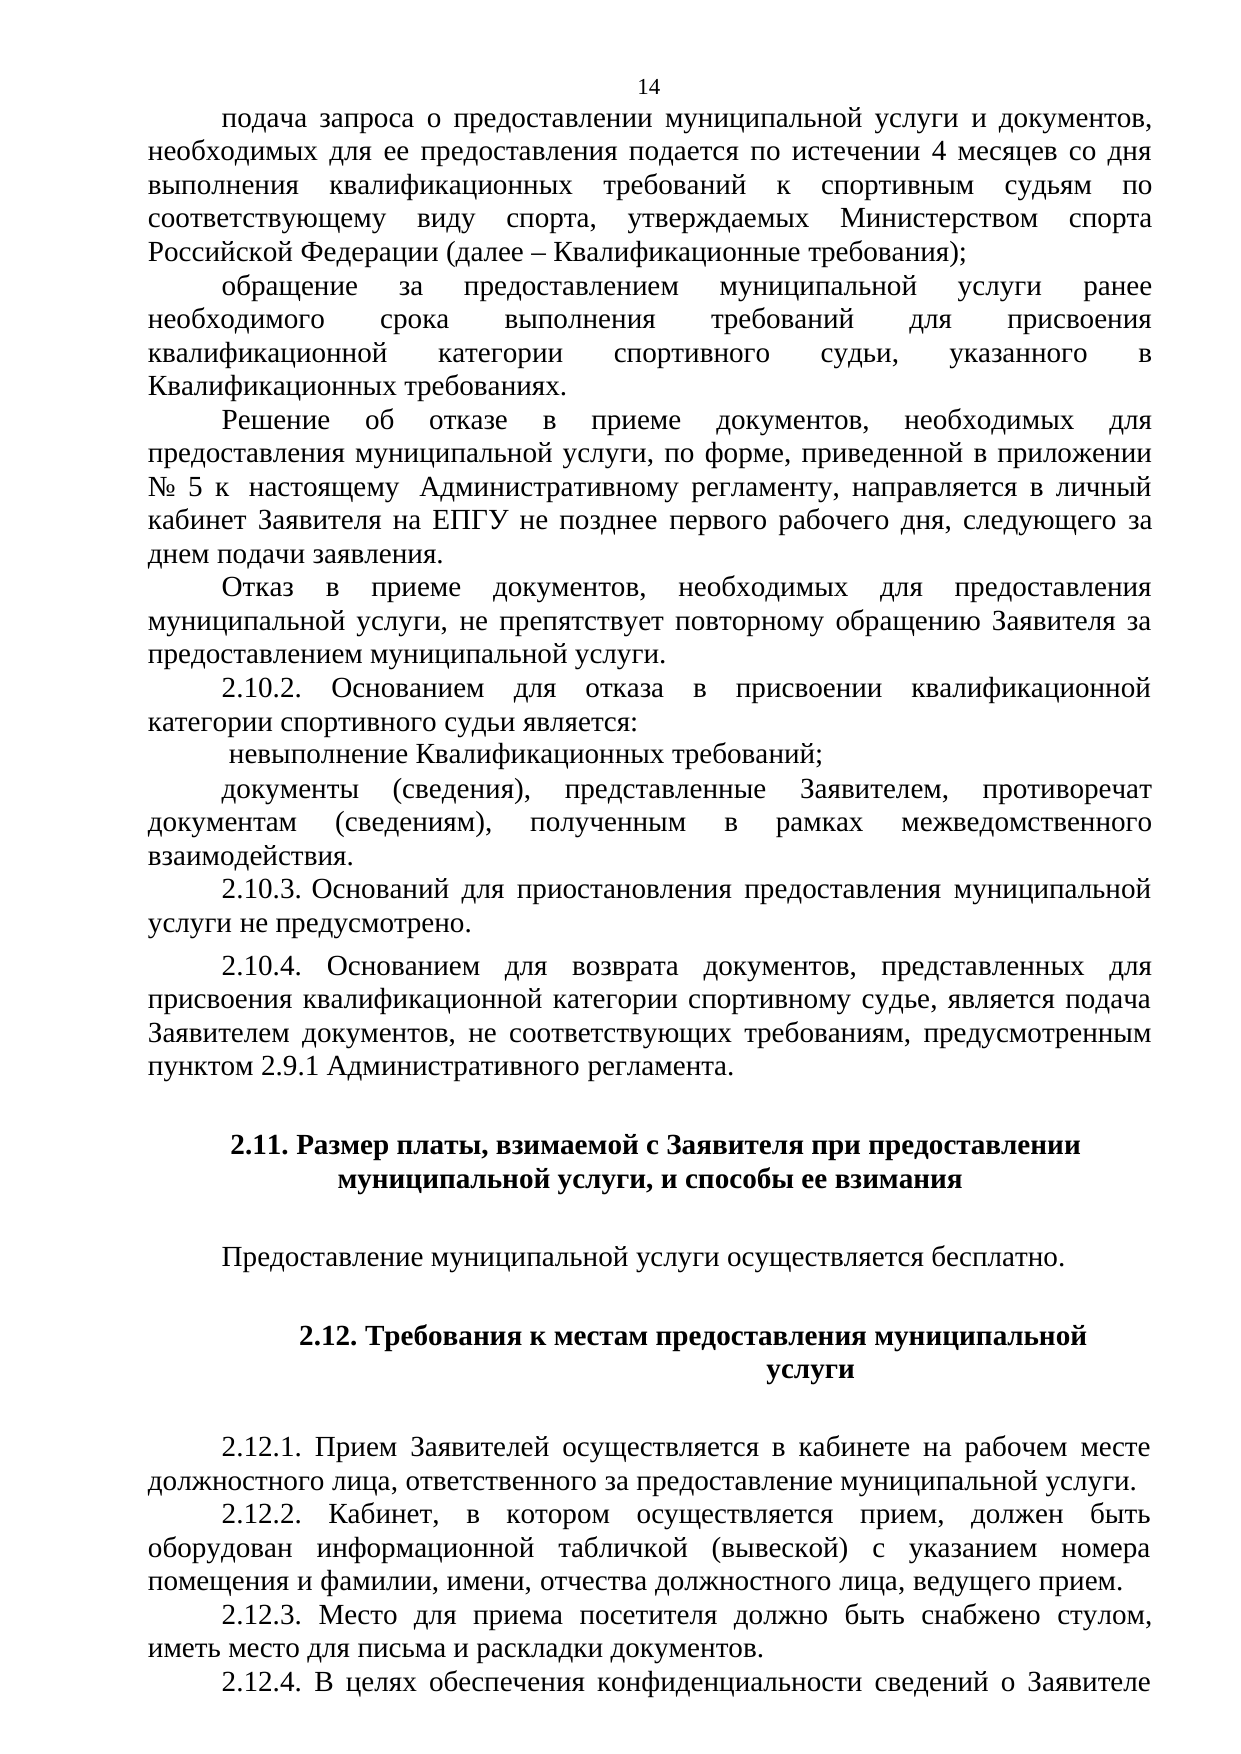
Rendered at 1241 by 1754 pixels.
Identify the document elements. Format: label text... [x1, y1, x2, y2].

text Предоставление муниципальной услуги осуществляется бесплатно. [148, 1239, 1151, 1272]
list Основанием для возврата документов, представленных для присвоения квалификационной категории спортивному судье, является подача Заявителем документов, не соответствующих требованиям, предусмотренным пунктом 2.9.1 Административного регламента. [148, 948, 1152, 1082]
text обращение за предоставлением муниципальной услуги ранее необходимого срока выполнения требований для присвоения квалификационной категории спортивного судьи, указанного в Квалификационных требованиях. [148, 268, 1152, 402]
text подача запроса о предоставлении муниципальной услуги и документов, необходимых для ее предоставления подается по истечении 4 месяцев со дня выполнения квалификационных требований к спортивным судьям по соответствующему виду спорта, утверждаемых Министерством спорта Российской Федерации (далее – Квалификационные требования); [148, 100, 1152, 268]
list Основанием для отказа в присвоении квалификационной категории спортивного судьи является: [148, 670, 1151, 737]
list Прием Заявителей осуществляется в кабинете на рабочем месте должностного лица, ответственного за предоставление муниципальной услуги. [148, 1429, 1151, 1496]
text невыполнение Квалификационных требований; [229, 737, 1199, 771]
list Оснований для приостановления предоставления муниципальной услуги не предусмотрено. [148, 871, 1152, 938]
text Отказ в приеме документов, необходимых для предоставления муниципальной услуги, не препятствует повторному обращению Заявителя за предоставлением муниципальной услуги. [148, 569, 1152, 670]
text Решение об отказе в приеме документов, необходимых для предоставления муниципальной услуги, по форме, приведенной в приложении № 5 к настоящему Административному регламенту, направляется в личный кабинет Заявителя на ЕПГУ не позднее первого рабочего дня, следующего за днем подачи заявления. [148, 402, 1152, 569]
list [148, 1664, 1152, 1698]
subtitle Размер платы, взимаемой с Заявителя при предоставлении муниципальной услуги, и способы ее взимания [212, 1127, 1087, 1194]
text документы (сведения), представленные Заявителем, противоречат документам (сведениям), полученным в рамках межведомственного взаимодействия. [148, 771, 1152, 871]
subtitle Требования к местам предоставления муниципальной услуги [251, 1318, 1135, 1385]
list Кабинет, в котором осуществляется прием, должен быть оборудован информационной табличкой (вывеской) с указанием номера помещения и фамилии, имени, отчества должностного лица, ведущего прием. [148, 1496, 1151, 1597]
list Место для приема посетителя должно быть снабжено стулом, иметь место для письма и раскладки документов. [148, 1597, 1152, 1664]
